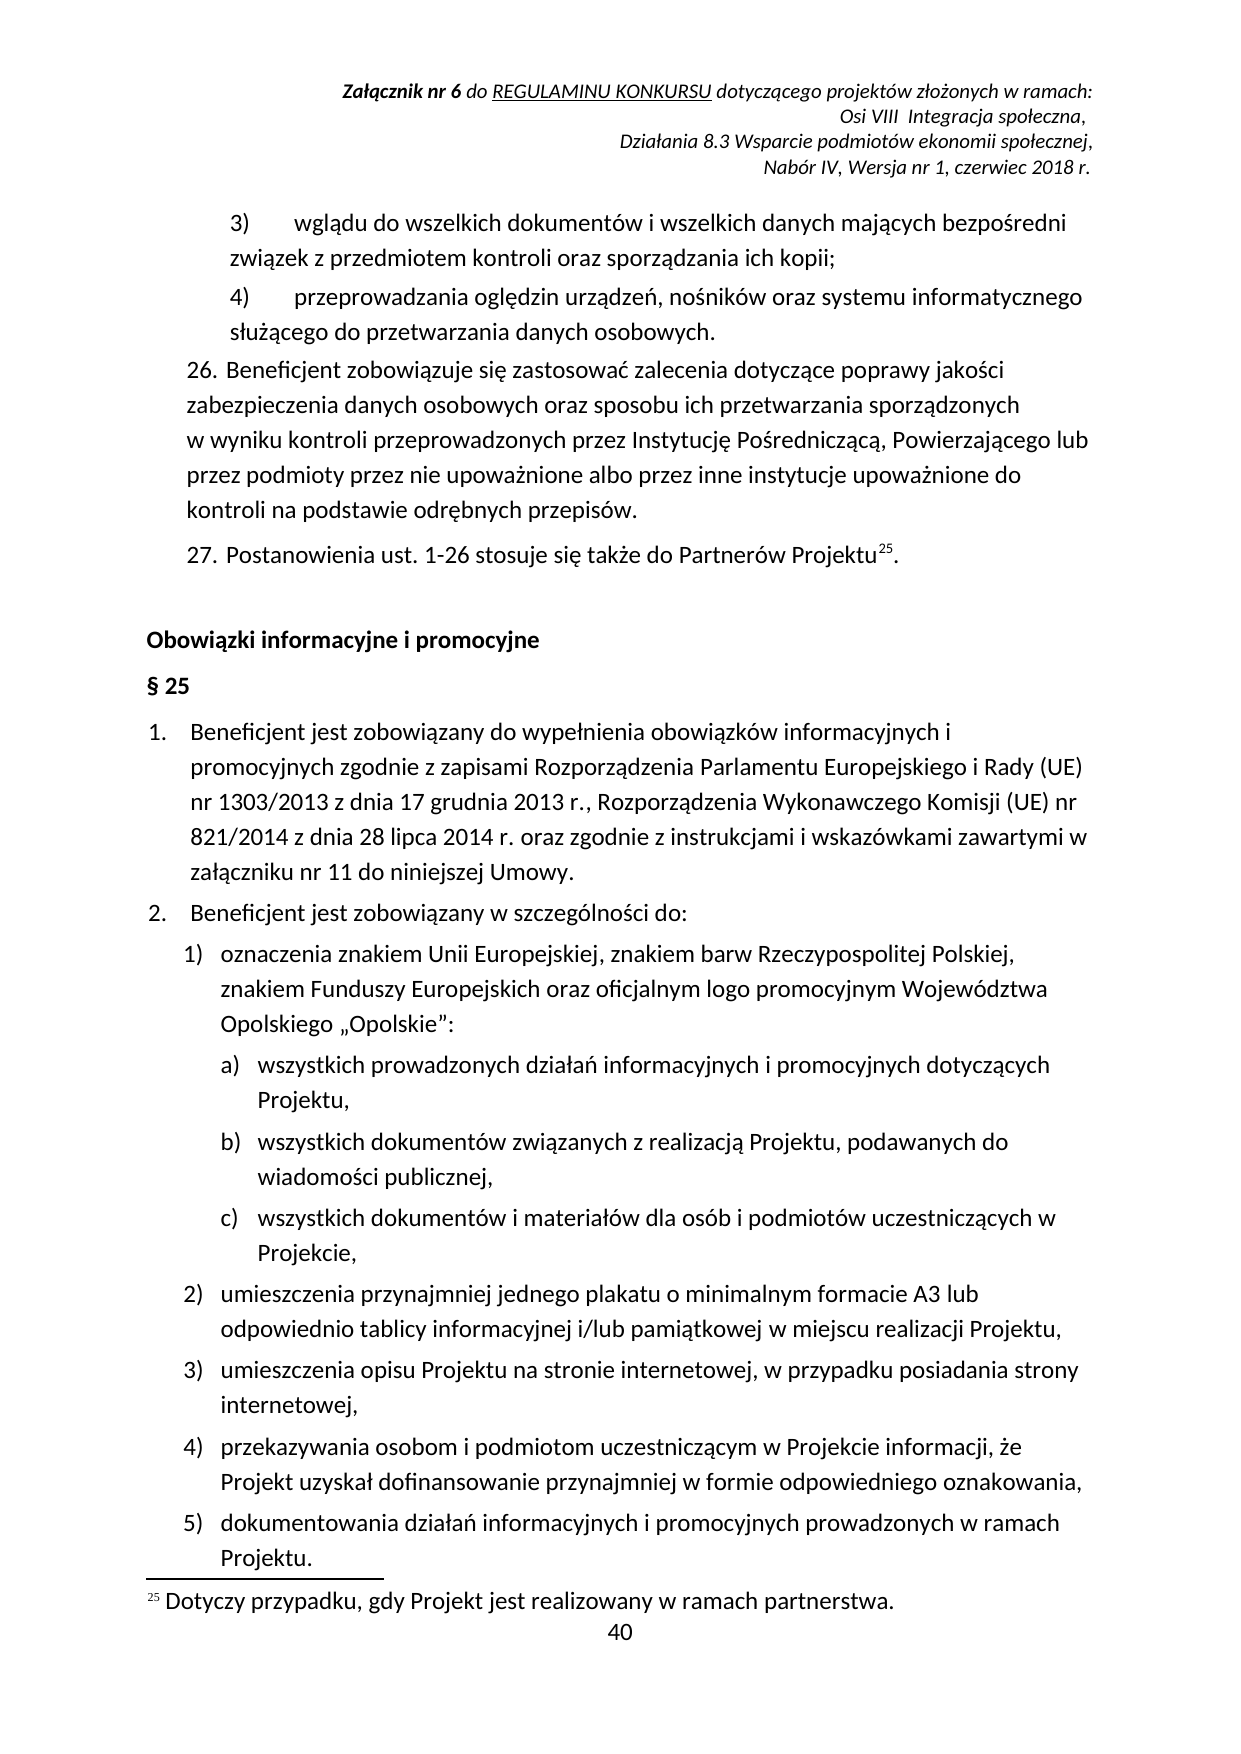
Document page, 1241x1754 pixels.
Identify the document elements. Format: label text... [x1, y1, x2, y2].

list przekazywania osobom i podmiotom uczestniczącym w Projekcie informacji, że Projekt uzyskał dofinansowanie przynajmniej w formie odpowiedniego oznakowania, [183, 1431, 1093, 1496]
list wszystkich dokumentów i materiałów dla osób i podmiotów uczestniczących w Projekcie, [220, 1202, 1093, 1268]
list wszystkich dokumentów związanych z realizacją Projektu, podawanych do wiadomości publicznej, [220, 1126, 1093, 1191]
list Postanowienia ust. 1-26 stosuje się także do Partnerów Projektu. [186, 539, 1093, 570]
text § 25 [146, 670, 1095, 700]
list umieszczenia przynajmniej jednego plakatu o minimalnym formacie A3 lub odpowiednio tablicy informacyjnej i/lub pamiątkowej w miejscu realizacji Projektu, [183, 1278, 1093, 1344]
list przeprowadzania oględzin urządzeń, nośników oraz systemu informatycznego służącego do przetwarzania danych osobowych. [229, 281, 1093, 346]
list wglądu do wszelkich dokumentów i wszelkich danych mających bezpośredni związek z przedmiotem kontroli oraz sporządzania ich kopii; [229, 208, 1093, 273]
list wszystkich prowadzonych działań informacyjnych i promocyjnych dotyczących Projektu, [220, 1049, 1093, 1115]
list Beneficjent jest zobowiązany w szczególności do: [148, 897, 1093, 928]
list oznaczenia znakiem Unii Europejskiej, znakiem barw Rzeczypospolitej Polskiej, znakiem Funduszy Europejskich oraz oficjalnym logo promocyjnym Województwa Opolskiego „Opolskie”: [183, 938, 1093, 1039]
list Beneficjent jest zobowiązany do wypełnienia obowiązków informacyjnych i promocyjnych zgodnie z zapisami Rozporządzenia Parlamentu Europejskiego i Rady (UE) nr 1303/2013 z dnia 17 grudnia 2013 r., Rozporządzenia Wykonawczego Komisji (UE) nr 821/2014 z dnia 28 lipca 2014 r. oraz zgodnie z instrukcjami i wskazówkami zawartymi w załączniku nr 11 do niniejszej Umowy. [148, 716, 1093, 886]
text Obowiązki informacyjne i promocyjne [146, 624, 1095, 654]
list dokumentowania działań informacyjnych i promocyjnych prowadzonych w ramach Projektu. [183, 1507, 1093, 1573]
list Beneficjent zobowiązuje się zastosować zalecenia dotyczące poprawy jakości zabezpieczenia danych osobowych oraz sposobu ich przetwarzania sporządzonych w wyniku kontroli przeprowadzonych przez Instytucję Pośredniczącą, Powierzającego lub przez podmioty przez nie upoważnione albo przez inne instytucje upoważnione do kontroli na podstawie odrębnych przepisów. [186, 354, 1093, 525]
list umieszczenia opisu Projektu na stronie internetowej, w przypadku posiadania strony internetowej, [183, 1354, 1093, 1420]
